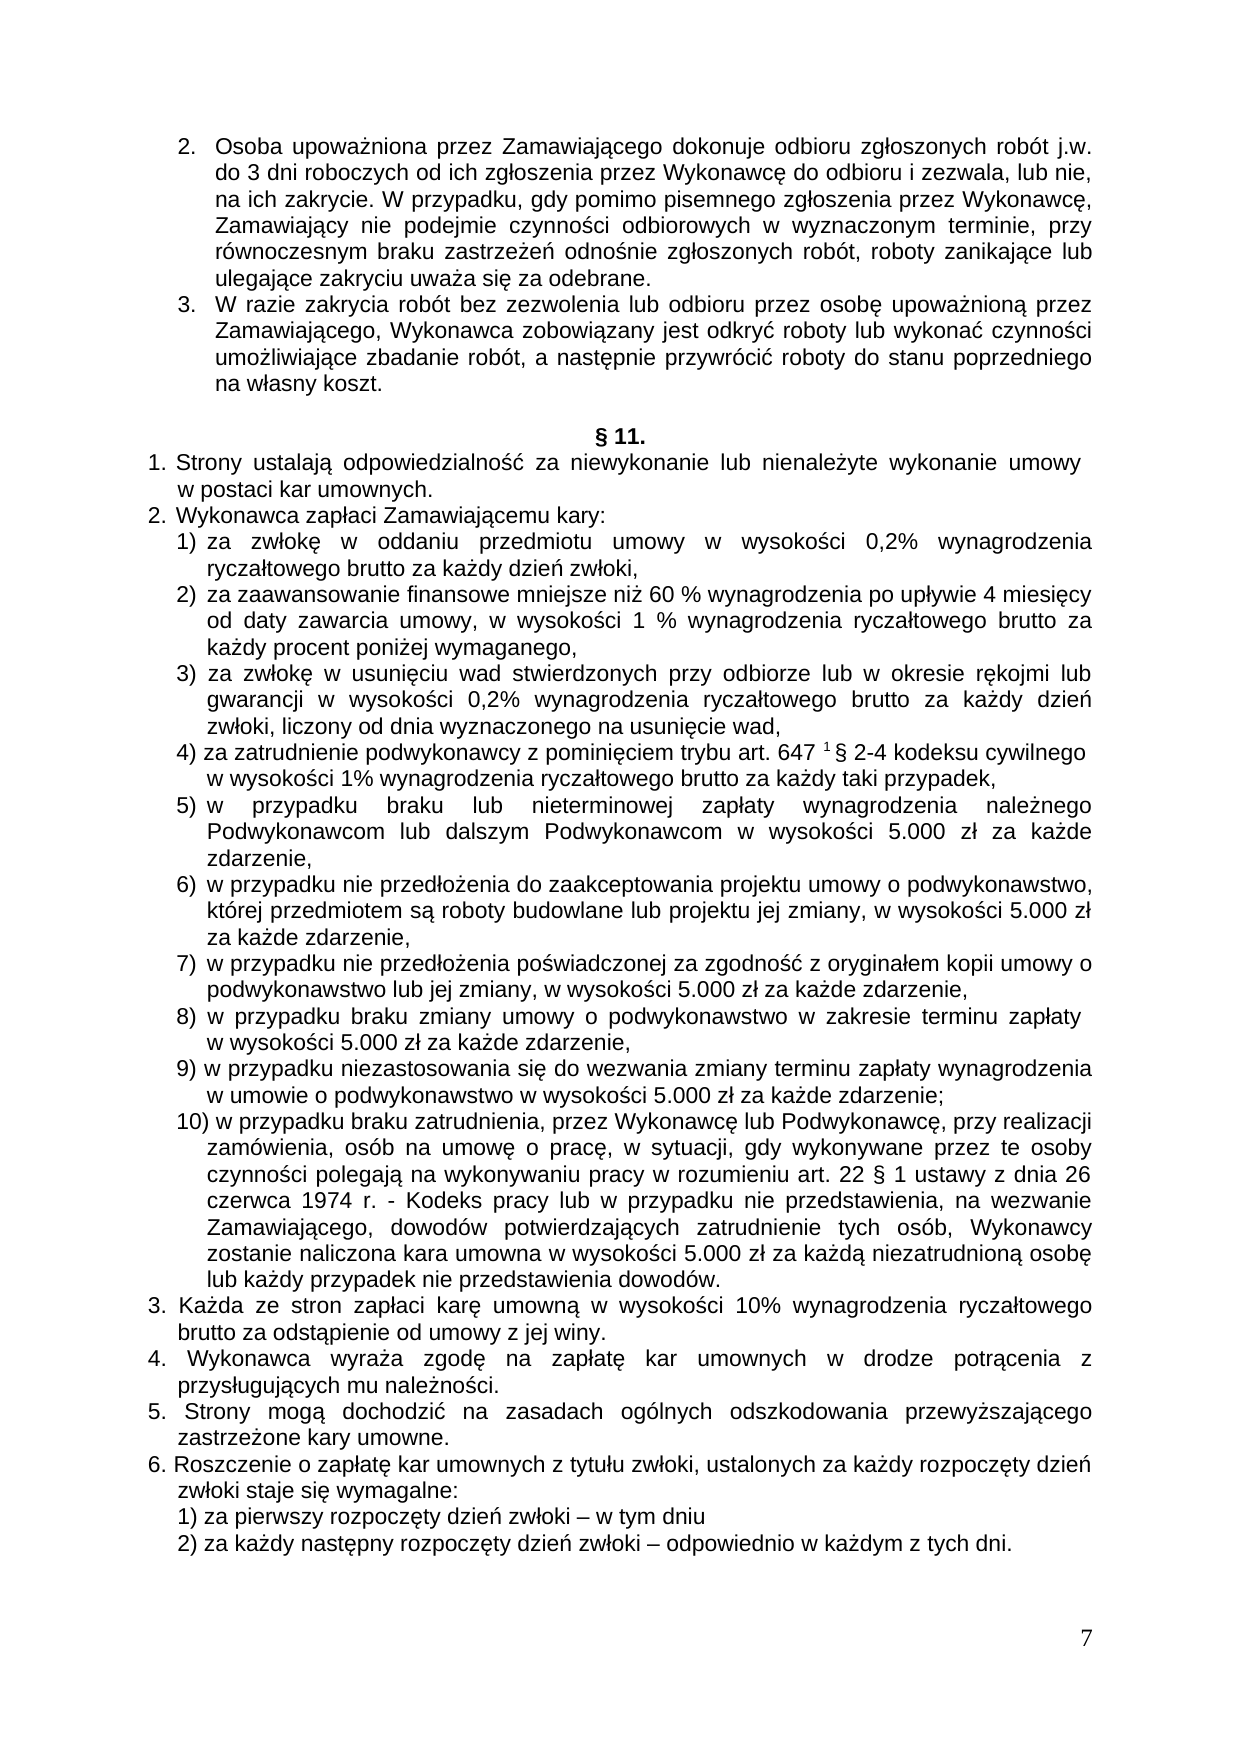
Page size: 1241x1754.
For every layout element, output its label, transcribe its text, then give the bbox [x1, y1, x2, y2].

text 4) za zatrudnienie podwykonawcy z pominięciem trybu art. 647 1 § 2-4 kodeksu cywilnego w wysokości 1% wynagrodzenia ryczałtowego brutto za każdy taki przypadek, [176, 739, 1093, 792]
text § 11. [148, 423, 1093, 449]
text 3. Każda ze stron zapłaci karę umowną w wysokości 10% wynagrodzenia ryczałtowego brutto za odstąpienie od umowy z jej winy. [148, 1292, 1093, 1345]
list Strony ustalają odpowiedzialność za niewykonanie lub nienależyte wykonanie umowy w postaci kar umownych. [148, 449, 1093, 502]
text 6. Roszczenie o zapłatę kar umownych z tytułu zwłoki, ustalonych za każdy rozpoczęty dzień zwłoki staje się wymagalne: [148, 1451, 1093, 1503]
list Wykonawca zapłaci Zamawiającemu kary: [148, 502, 1093, 528]
list za zwłokę w oddaniu przedmiotu umowy w wysokości 0,2% wynagrodzenia ryczałtowego brutto za każdy dzień zwłoki, [176, 528, 1093, 581]
text 8) w przypadku braku zmiany umowy o podwykonawstwo w zakresie terminu zapłaty w wysokości 5.000 zł za każde zdarzenie, [176, 1003, 1093, 1055]
text 2) za każdy następny rozpoczęty dzień zwłoki – odpowiednio w każdym z tych dni. [177, 1530, 1093, 1556]
list za zaawansowanie finansowe mniejsze niż 60 % wynagrodzenia po upływie 4 miesięcy od daty zawarcia umowy, w wysokości 1 % wynagrodzenia ryczałtowego brutto za każdy procent poniżej wymaganego, [176, 581, 1093, 660]
text 5. Strony mogą dochodzić na zasadach ogólnych odszkodowania przewyższającego zastrzeżone kary umowne. [148, 1398, 1093, 1451]
text 10) w przypadku braku zatrudnienia, przez Wykonawcę lub Podwykonawcę, przy realizacji zamówienia, osób na umowę o pracę, w sytuacji, gdy wykonywane przez te osoby czynności polegają na wykonywaniu pracy w rozumieniu art. 22 § 1 ustawy z dnia 26 czerwca 1974 r. - Kodeks pracy lub w przypadku nie przedstawienia, na wezwanie Zamawiającego, dowodów potwierdzających zatrudnienie tych osób, Wykonawcy zostanie naliczona kara umowna w wysokości 5.000 zł za każdą niezatrudnioną osobę lub każdy przypadek nie przedstawienia dowodów. [176, 1108, 1093, 1292]
text 1) za pierwszy rozpoczęty dzień zwłoki – w tym dniu [177, 1503, 1093, 1530]
list W razie zakrycia robót bez zezwolenia lub odbioru przez osobę upoważnioną przez Zamawiającego, Wykonawca zobowiązany jest odkryć roboty lub wykonać czynności umożliwiające zbadanie robót, a następnie przywrócić roboty do stanu poprzedniego na własny koszt. [177, 291, 1093, 396]
text 3) za zwłokę w usunięciu wad stwierdzonych przy odbiorze lub w okresie rękojmi lub gwarancji w wysokości 0,2% wynagrodzenia ryczałtowego brutto za każdy dzień zwłoki, liczony od dnia wyznaczonego na usunięcie wad, [176, 660, 1093, 739]
text 6) w przypadku nie przedłożenia do zaakceptowania projektu umowy o podwykonawstwo, której przedmiotem są roboty budowlane lub projektu jej zmiany, w wysokości 5.000 zł za każde zdarzenie, [176, 871, 1093, 950]
text 9) w przypadku niezastosowania się do wezwania zmiany terminu zapłaty wynagrodzenia w umowie o podwykonawstwo w wysokości 5.000 zł za każde zdarzenie; [176, 1055, 1093, 1108]
text 5) w przypadku braku lub nieterminowej zapłaty wynagrodzenia należnego Podwykonawcom lub dalszym Podwykonawcom w wysokości 5.000 zł za każde zdarzenie, [176, 792, 1093, 871]
text 7) w przypadku nie przedłożenia poświadczonej za zgodność z oryginałem kopii umowy o podwykonawstwo lub jej zmiany, w wysokości 5.000 zł za każde zdarzenie, [176, 950, 1093, 1003]
text 4. Wykonawca wyraża zgodę na zapłatę kar umownych w drodze potrącenia z przysługujących mu należności. [148, 1345, 1093, 1398]
list Osoba upoważniona przez Zamawiającego dokonuje odbioru zgłoszonych robót j.w. do 3 dni roboczych od ich zgłoszenia przez Wykonawcę do odbioru i zezwala, lub nie, na ich zakrycie. W przypadku, gdy pomimo pisemnego zgłoszenia przez Wykonawcę, Zamawiający nie podejmie czynności odbiorowych w wyznaczonym terminie, przy równoczesnym braku zastrzeżeń odnośnie zgłoszonych robót, roboty zanikające lub ulegające zakryciu uważa się za odebrane. [177, 133, 1093, 291]
